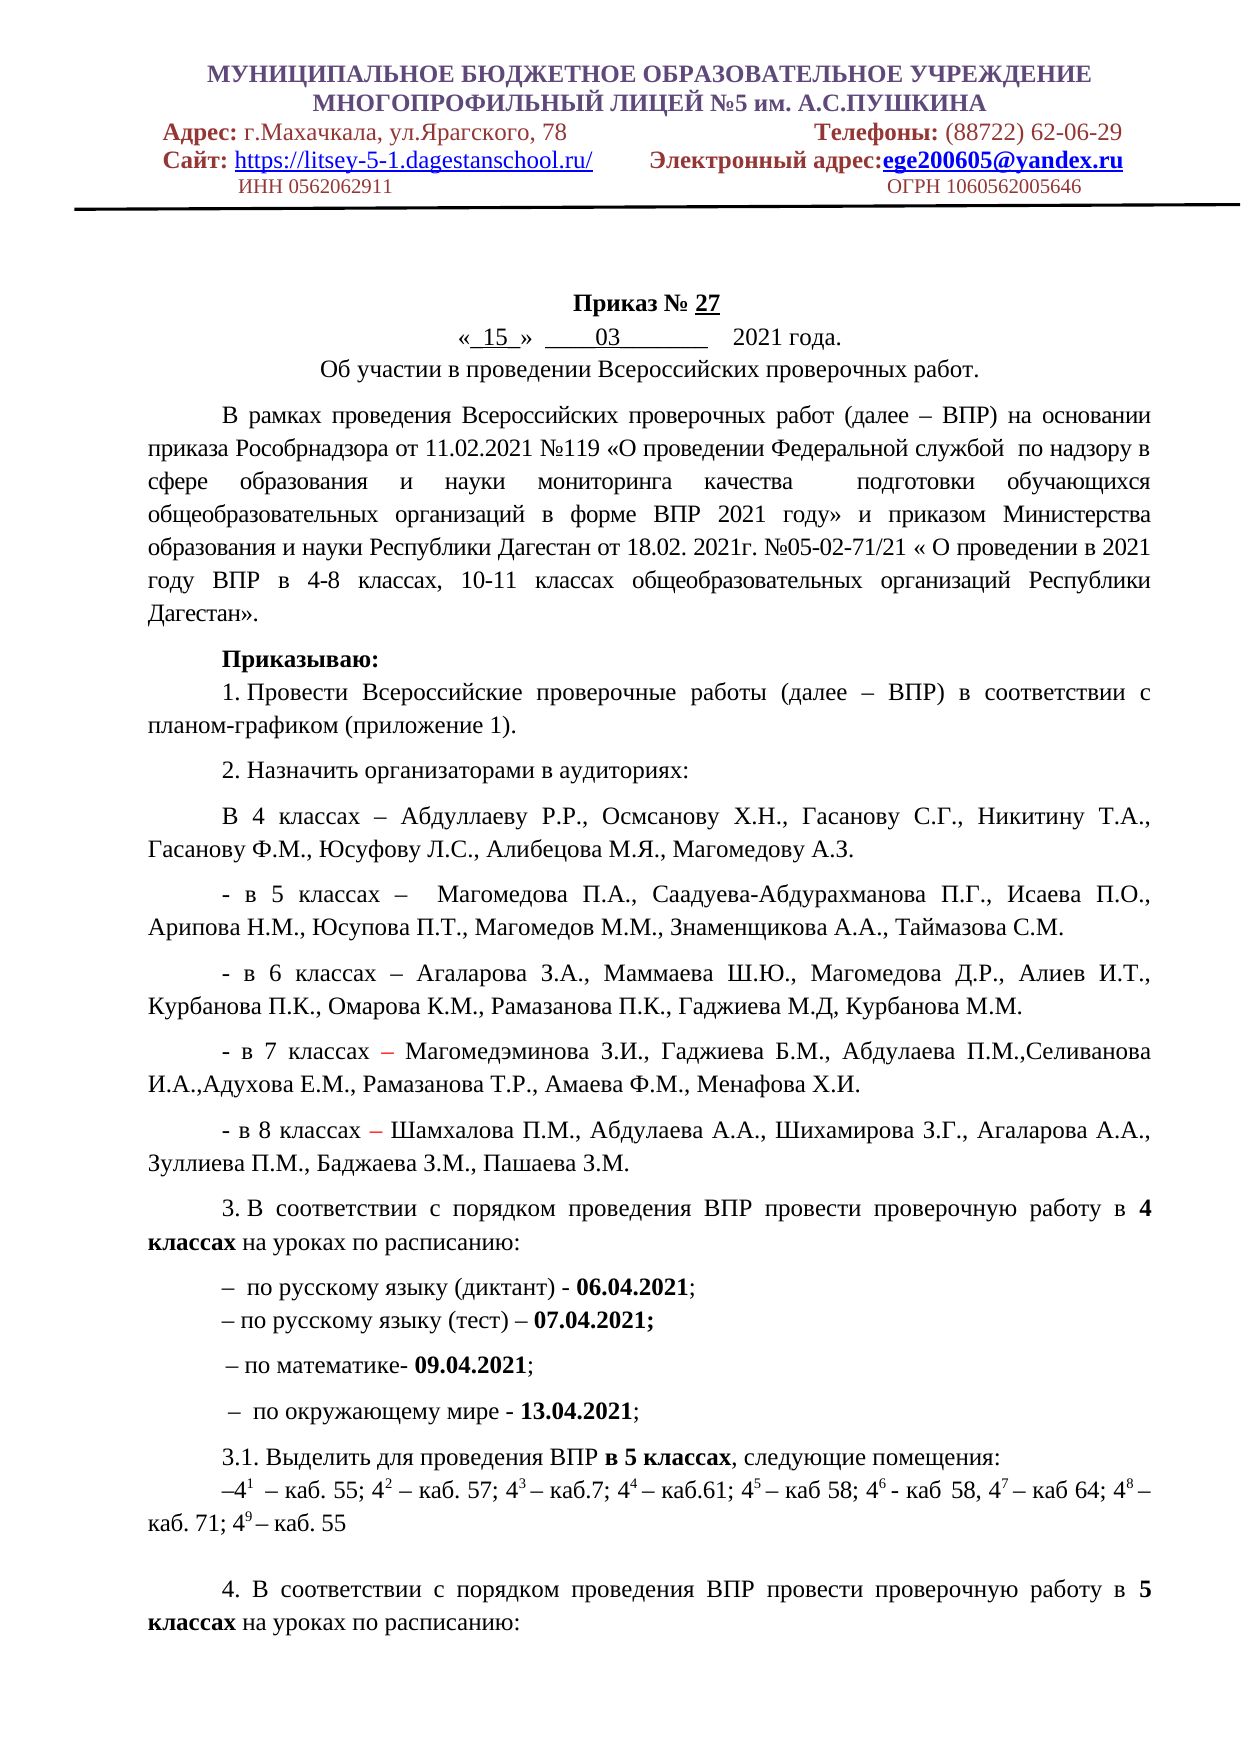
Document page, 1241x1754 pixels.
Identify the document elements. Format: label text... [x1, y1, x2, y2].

text В рамках проведения Всероссийских проверочных работ (далее – ВПР) на основании приказа Рособрнадзора от 11.02.2021 №119 «О проведении Федеральной службой по надзору в сфере образования и науки мониторинга качества подготовки обучающихся общеобразовательных организаций в форме ВПР 2021 году» и приказом Министерства образования и науки Республики Дагестан от 18.02. 2021г. №05-02-71/21 « О проведении в 2021 году ВПР в 4-8 классах, 10-11 классах общеобразовательных организаций Республики Дагестан». [148, 400, 1152, 627]
text 4. В соответствии с порядком проведения ВПР провести проверочную работу в 5 классах на уроках по расписанию: [148, 1574, 1152, 1636]
text - в 7 классах – Магомедэминова З.И., Гаджиева Б.М., Абдулаева П.М.,Селиванова И.А.,Адухова Е.М., Рамазанова Т.Р., Амаева Ф.М., Менафова Х.И. [148, 1036, 1152, 1098]
text Об участии в проведении Всероссийских проверочных работ. [148, 354, 1152, 383]
list 1. Провести Всероссийские проверочные работы (далее – ВПР) в соответствии с планом-графиком (приложение 1). [148, 677, 1152, 738]
text МУНИЦИПАЛЬНОЕ БЮДЖЕТНОЕ ОБРАЗОВАТЕЛЬНОЕ УЧРЕЖДЕНИЕ [148, 59, 1152, 88]
text В 4 классах – Абдуллаеву Р.Р., Осмсанову Х.Н., Гасанову С.Г., Никитину Т.А., Гасанову Ф.М., Юсуфову Л.С., Алибецова М.Я., Магомедову А.З. [148, 801, 1152, 863]
text - в 8 классах – Шамхалова П.М., Абдулаева А.А., Шихамирова З.Г., Агаларова А.А., Зуллиева П.М., Баджаева З.М., Пашаева З.М. [148, 1115, 1152, 1177]
text Приказ № 27 «_15_» ____03_______ 2021 года. [148, 288, 1152, 350]
text Адрес: г.Махачкала, ул.Ярагского, 78 Телефоны: (88722) 62-06-29 [162, 117, 1063, 145]
text Приказываю: [148, 644, 1152, 672]
list – по русскому языку (диктант) - 06.04.2021; [148, 1272, 1152, 1301]
text ИНН 0562062911 ОГРН 1060562005646 [148, 174, 1156, 198]
text - в 6 классах – Агаларова З.А., Маммаева Ш.Ю., Магомедова Д.Р., Алиев И.Т., Курбанова П.К., Омарова К.М., Рамазанова П.К., Гаджиева М.Д, Курбанова М.М. [148, 958, 1152, 1020]
text - в 5 классах – Магомедова П.А., Саадуева-Абдурахманова П.Г., Исаева П.О., Арипова Н.М., Юсупова П.Т., Магомедов М.М., Знаменщикова А.А., Таймазова С.М. [148, 879, 1152, 941]
text –41 – каб. 55; 42 – каб. 57; 43 – каб.7; 44 – каб.61; 45 – каб 58; 46 - каб 58, 47 – каб 64; 48 – каб. 71; 49 – каб. 55 [148, 1475, 1152, 1536]
list – по окружающему мире - 13.04.2021; [148, 1396, 1152, 1425]
text 2. Назначить организаторами в аудиториях: [148, 755, 1152, 784]
list – по русскому языку (тест) – 07.04.2021; [148, 1305, 1152, 1334]
text 3. В соответствии с порядком проведения ВПР провести проверочную работу в 4 классах на уроках по расписанию: [148, 1193, 1152, 1255]
text МНОГОПРОФИЛЬНЫЙ ЛИЦЕЙ №5 им. А.С.ПУШКИНА [148, 88, 1152, 117]
text 3.1. Выделить для проведения ВПР в 5 классах, следующие помещения: [148, 1442, 1152, 1470]
text – по математике- 09.04.2021; [148, 1351, 1152, 1379]
text Сайт: https://litsey-5-1.dagestanschool.ru/ Электронный адрес:ege200605@yandex.ru [162, 145, 1152, 174]
